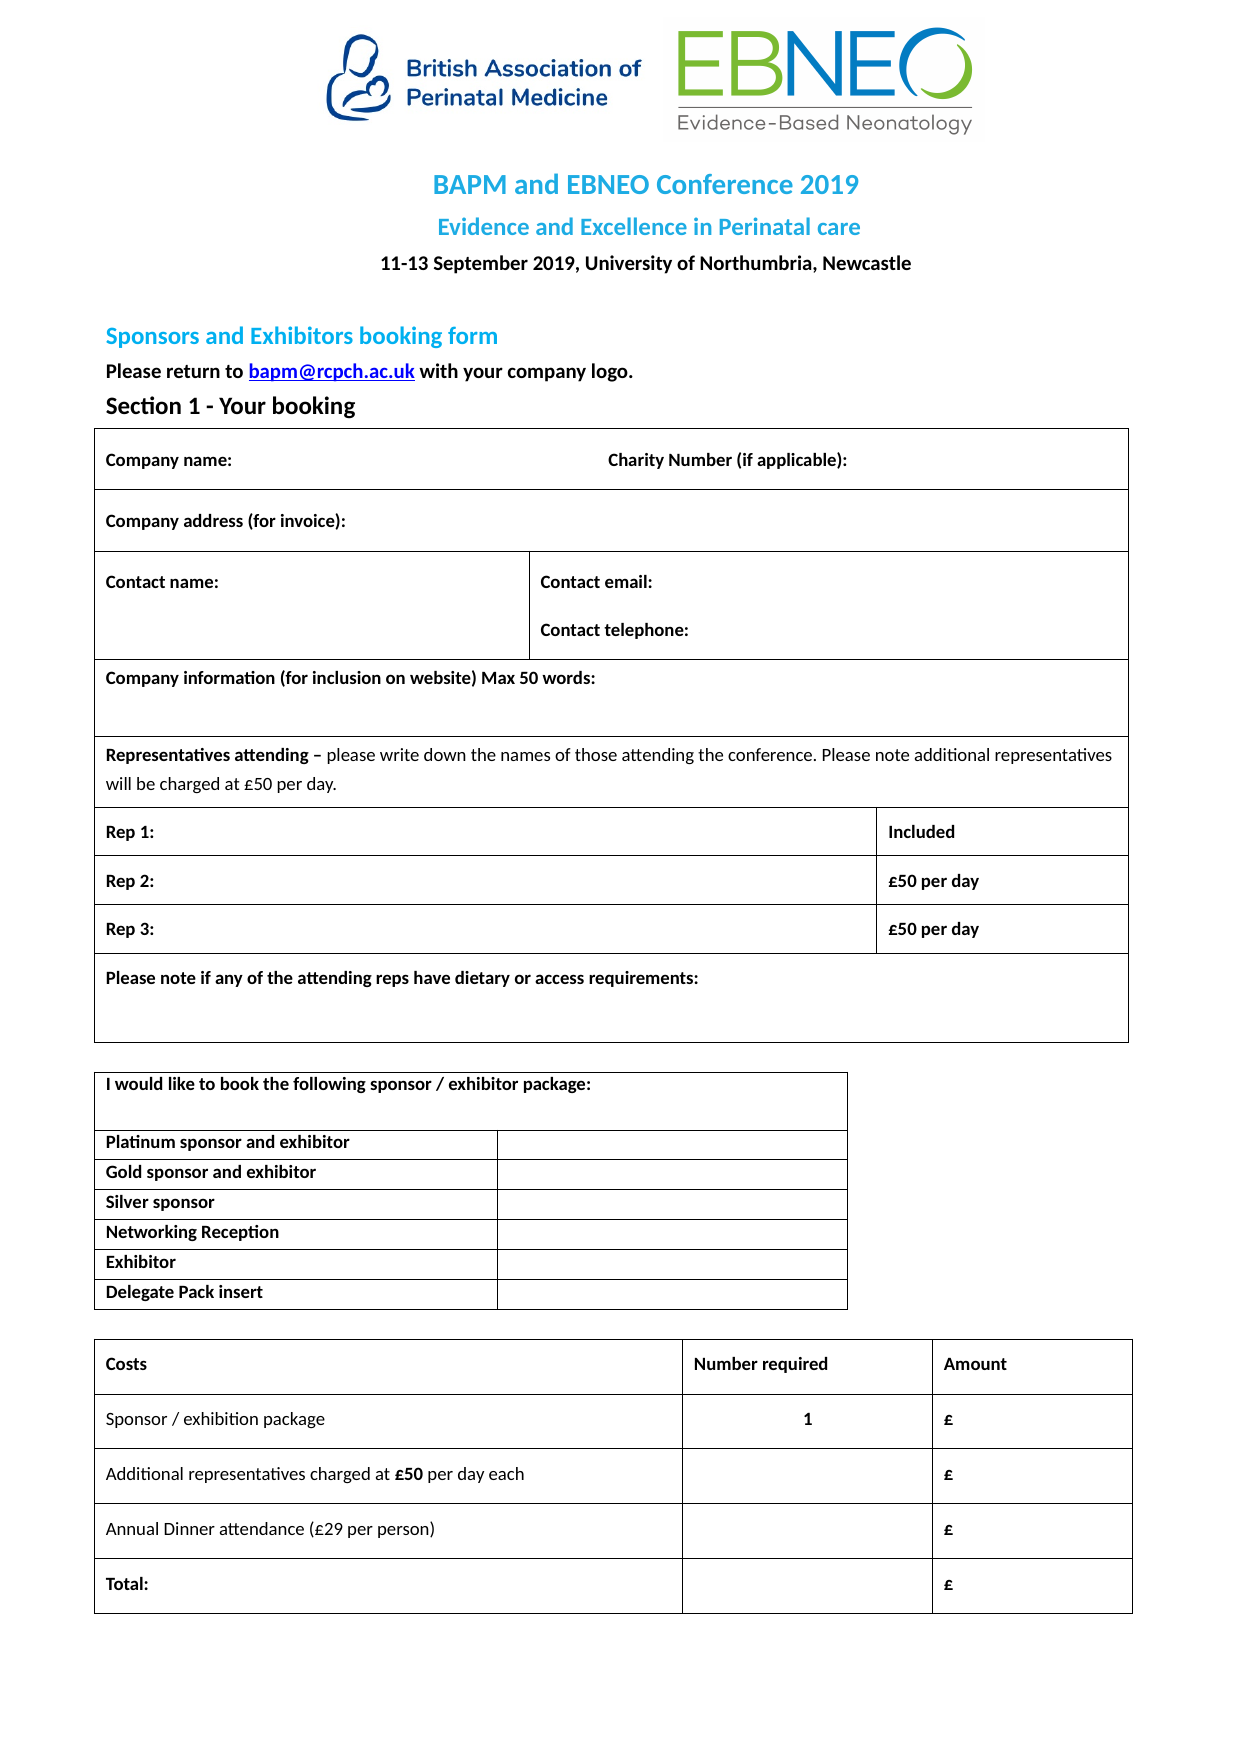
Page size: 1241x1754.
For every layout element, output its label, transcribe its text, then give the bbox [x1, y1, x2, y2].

table_cell [498, 1250, 847, 1279]
table_cell [498, 1280, 847, 1309]
table_cell Delegate Pack insert [95, 1280, 497, 1309]
table_cell Gold sponsor and exhibitor [95, 1160, 497, 1189]
table_cell Rep 1: [95, 808, 876, 855]
table_cell Representatives attending – please write down the names of those attending the conference. Please note additional representatives will be charged at £50 per day. [95, 737, 1128, 807]
text BAPM and EBNEO Conference 2019 [106, 166, 1186, 202]
table_header I would like to book the following sponsor / exhibitor package: [95, 1073, 847, 1129]
table_cell £50 per day [877, 905, 1128, 953]
text 11-13 September 2019, University of Northumbria, Newcastle [106, 250, 1186, 276]
text Please return to bapm@rcpch.ac.uk with your company logo. [106, 358, 1186, 384]
table_cell Sponsor / exhibition package [95, 1395, 682, 1448]
table_cell [683, 1559, 932, 1613]
table_cell [498, 1160, 847, 1189]
table_cell Networking Reception [95, 1220, 497, 1249]
table_header Costs [95, 1340, 682, 1393]
table_cell Exhibitor [95, 1250, 497, 1279]
table_cell Rep 3: [95, 905, 876, 953]
table_cell £ [933, 1449, 1132, 1503]
table_cell Included [877, 808, 1128, 855]
table_cell Please note if any of the attending reps have dietary or access requirements: [95, 954, 1128, 1042]
table_cell Company address (for invoice): [95, 490, 1128, 551]
table_header Company name: Charity Number (if applicable): [95, 429, 1128, 489]
text Section 1 - Your booking [106, 390, 1186, 421]
table_cell [498, 1131, 847, 1159]
table_cell Contact name: [95, 552, 529, 659]
table_cell [683, 1504, 932, 1558]
table_cell [683, 1449, 932, 1503]
table_cell Rep 2: [95, 856, 876, 904]
table_cell £ [933, 1504, 1132, 1558]
table_cell [498, 1190, 847, 1219]
table_cell £50 per day [877, 856, 1128, 904]
table_cell [498, 1220, 847, 1249]
table_cell Total: [95, 1559, 682, 1613]
table_cell Contact email: Contact telephone: [530, 552, 1128, 659]
table_header Amount [933, 1340, 1132, 1393]
table_cell Additional representatives charged at £50 per day each [95, 1449, 682, 1503]
text Evidence and Excellence in Perinatal care [106, 211, 1186, 241]
table_cell £ [933, 1395, 1132, 1448]
table_cell Company information (for inclusion on website) Max 50 words: [95, 660, 1128, 736]
table_cell 1 [683, 1395, 932, 1448]
table_header Number required [683, 1340, 932, 1393]
table_cell Silver sponsor [95, 1190, 497, 1219]
text Sponsors and Exhibitors booking form [106, 320, 1186, 351]
picture [306, 14, 986, 142]
table_cell Platinum sponsor and exhibitor [95, 1131, 497, 1159]
table_cell £ [933, 1559, 1132, 1613]
table_cell Annual Dinner attendance (£29 per person) [95, 1504, 682, 1558]
